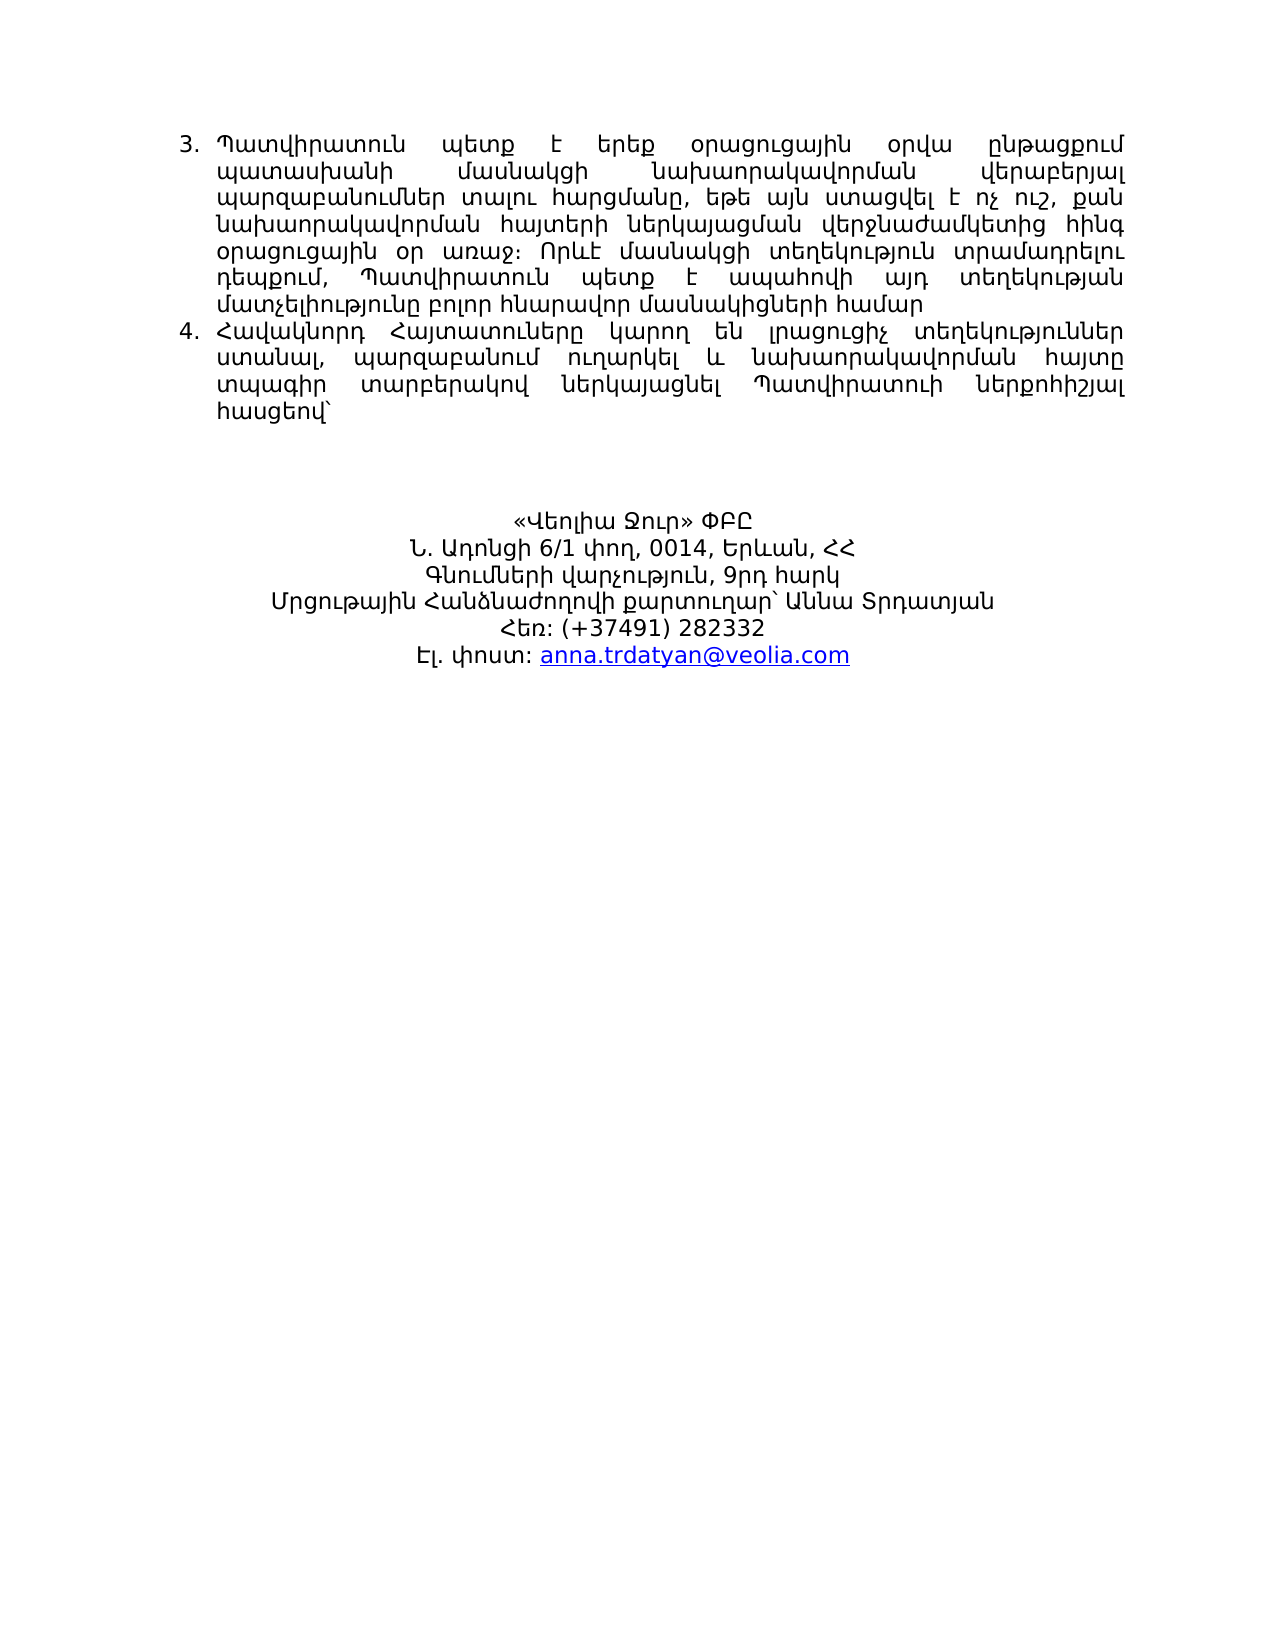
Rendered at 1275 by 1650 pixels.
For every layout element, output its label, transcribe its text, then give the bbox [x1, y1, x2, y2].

list Պատվիրատուն պետք է երեք օրացուցային օրվա ընթացքում պատասխանի մասնակցի նախաորակավորման վերաբերյալ պարզաբանումներ տալու հարցմանը, եթե այն ստացվել է ոչ ուշ, քան նախաորակավորման հայտերի ներկայացման վերջնաժամկետից հինգ օրացուցային օր առաջ։ Որևէ մասնակցի տեղեկություն տրամադրելու դեպքում, Պատվիրատուն պետք է ապահովի այդ տեղեկության մատչելիությունը բոլոր հնարավոր մասնակիցների համար [178, 131, 1125, 318]
text «Վեոլիա Ջուր» ՓԲԸ [141, 508, 1125, 535]
list Հավակնորդ Հայտատուները կարող են լրացուցիչ տեղեկություններ ստանալ, պարզաբանում ուղարկել և նախաորակավորման հայտը տպագիր տարբերակով ներկայացնել Պատվիրատուի ներքոհիշյալ հասցեով՝ [178, 318, 1125, 424]
text Էլ. փոստ: anna.trdatyan@veolia.com [141, 642, 1125, 668]
text Գնումների վարչություն, 9րդ հարկ [141, 562, 1125, 588]
text Մրցութային Հանձնաժողովի քարտուղար՝ Աննա Տրդատյան [141, 588, 1125, 615]
text Ն. Ադոնցի 6/1 փող, 0014, Երևան, ՀՀ [141, 535, 1125, 562]
text Հեռ: (+37491) 282332 [141, 615, 1125, 642]
